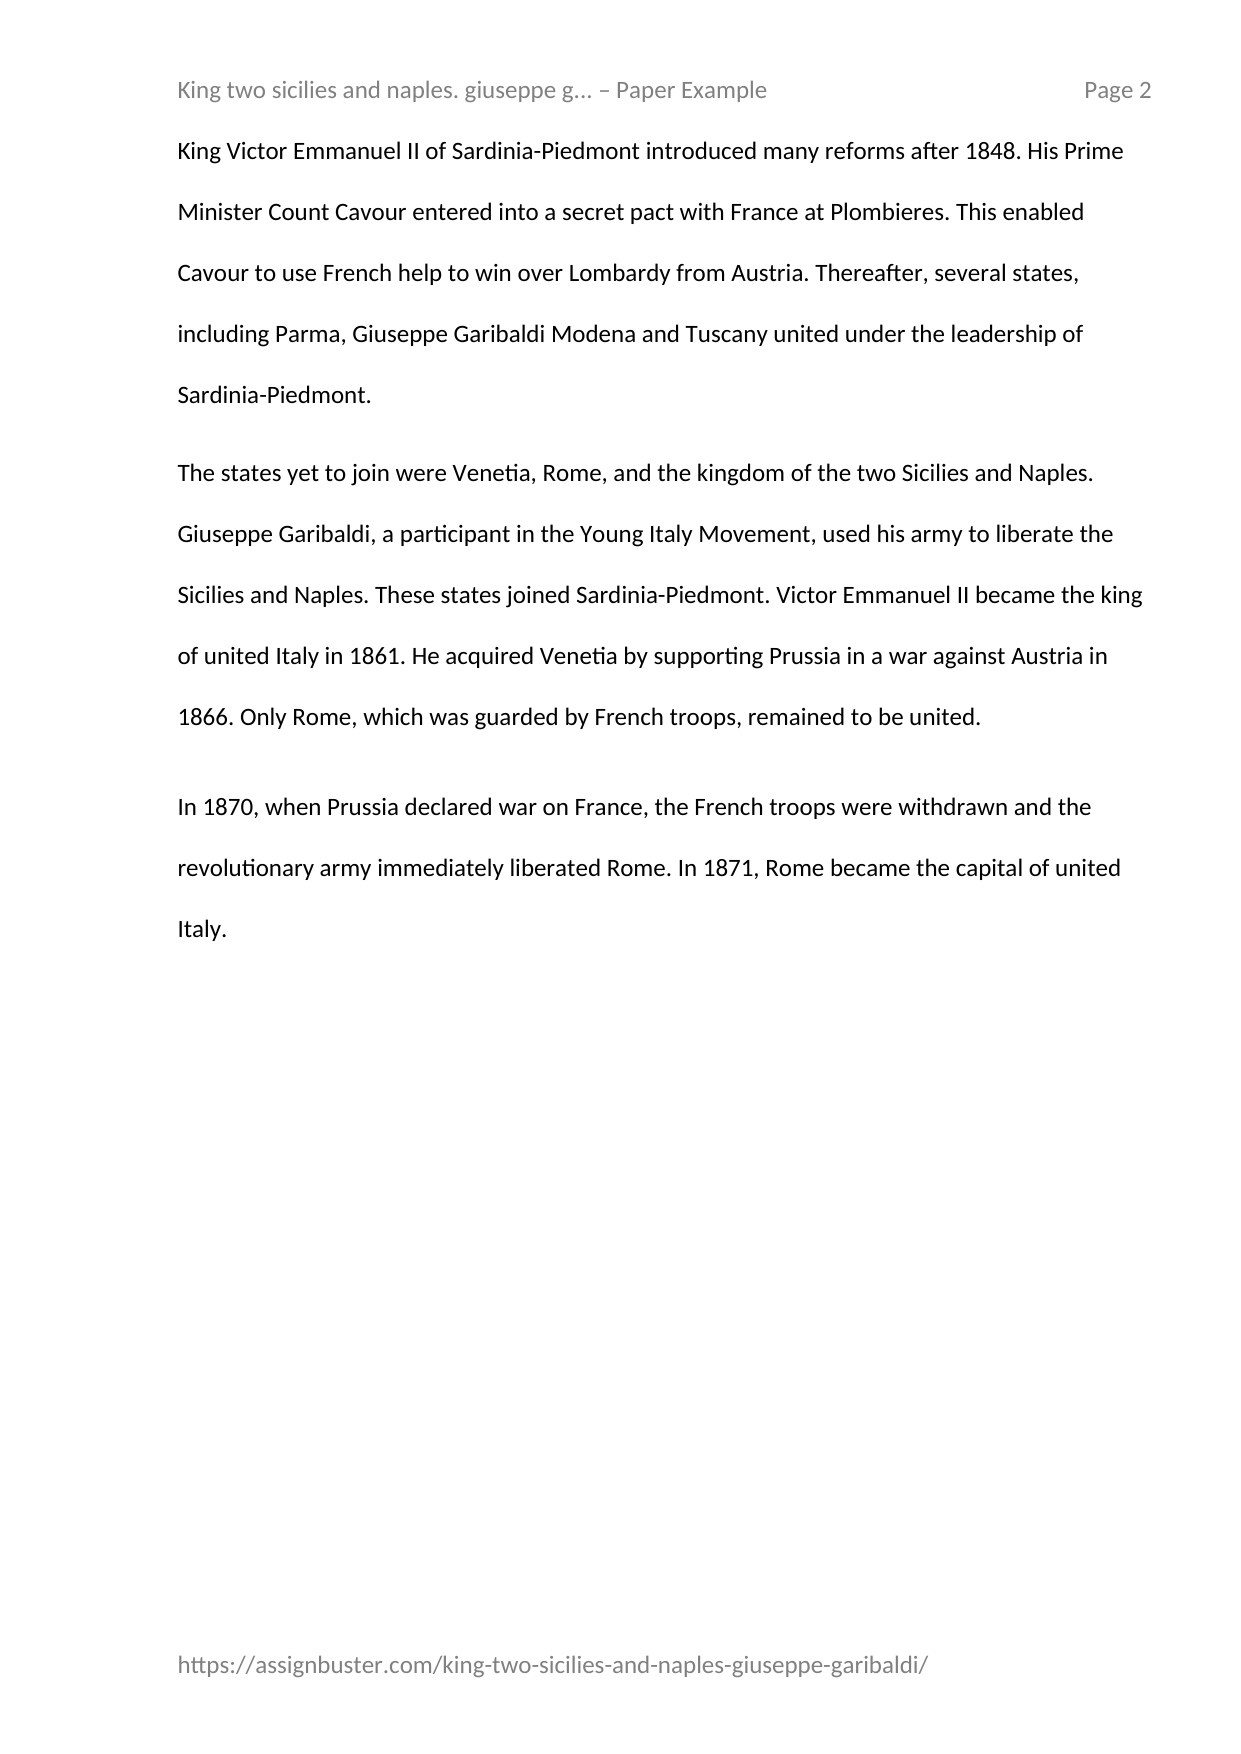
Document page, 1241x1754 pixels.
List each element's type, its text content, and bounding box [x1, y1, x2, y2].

text King Victor Emmanuel II of Sardinia-Piedmont introduced many reforms after 1848. His Prime Minister Count Cavour entered into a secret pact with France at Plombieres. This enabled Cavour to use French help to win over Lombardy from Austria. Thereafter, several states, including Parma, Giuseppe Garibaldi Modena and Tuscany united under the leadership of Sardinia-Piedmont. [177, 135, 1152, 409]
text The states yet to join were Venetia, Rome, and the kingdom of the two Sicilies and Naples. Giuseppe Garibaldi, a participant in the Young Italy Movement, used his army to liberate the Sicilies and Naples. These states joined Sardinia-Piedmont. Victor Emmanuel II became the king of united Italy in 1861. He acquired Venetia by supporting Prussia in a war against Austria in 1866. Only Rome, which was guarded by French troops, remained to be united. [177, 457, 1152, 731]
text In 1870, when Prussia declared war on France, the French troops were withdrawn and the revolutionary army immediately liberated Rome. In 1871, Rome became the capital of united Italy. [177, 791, 1152, 944]
